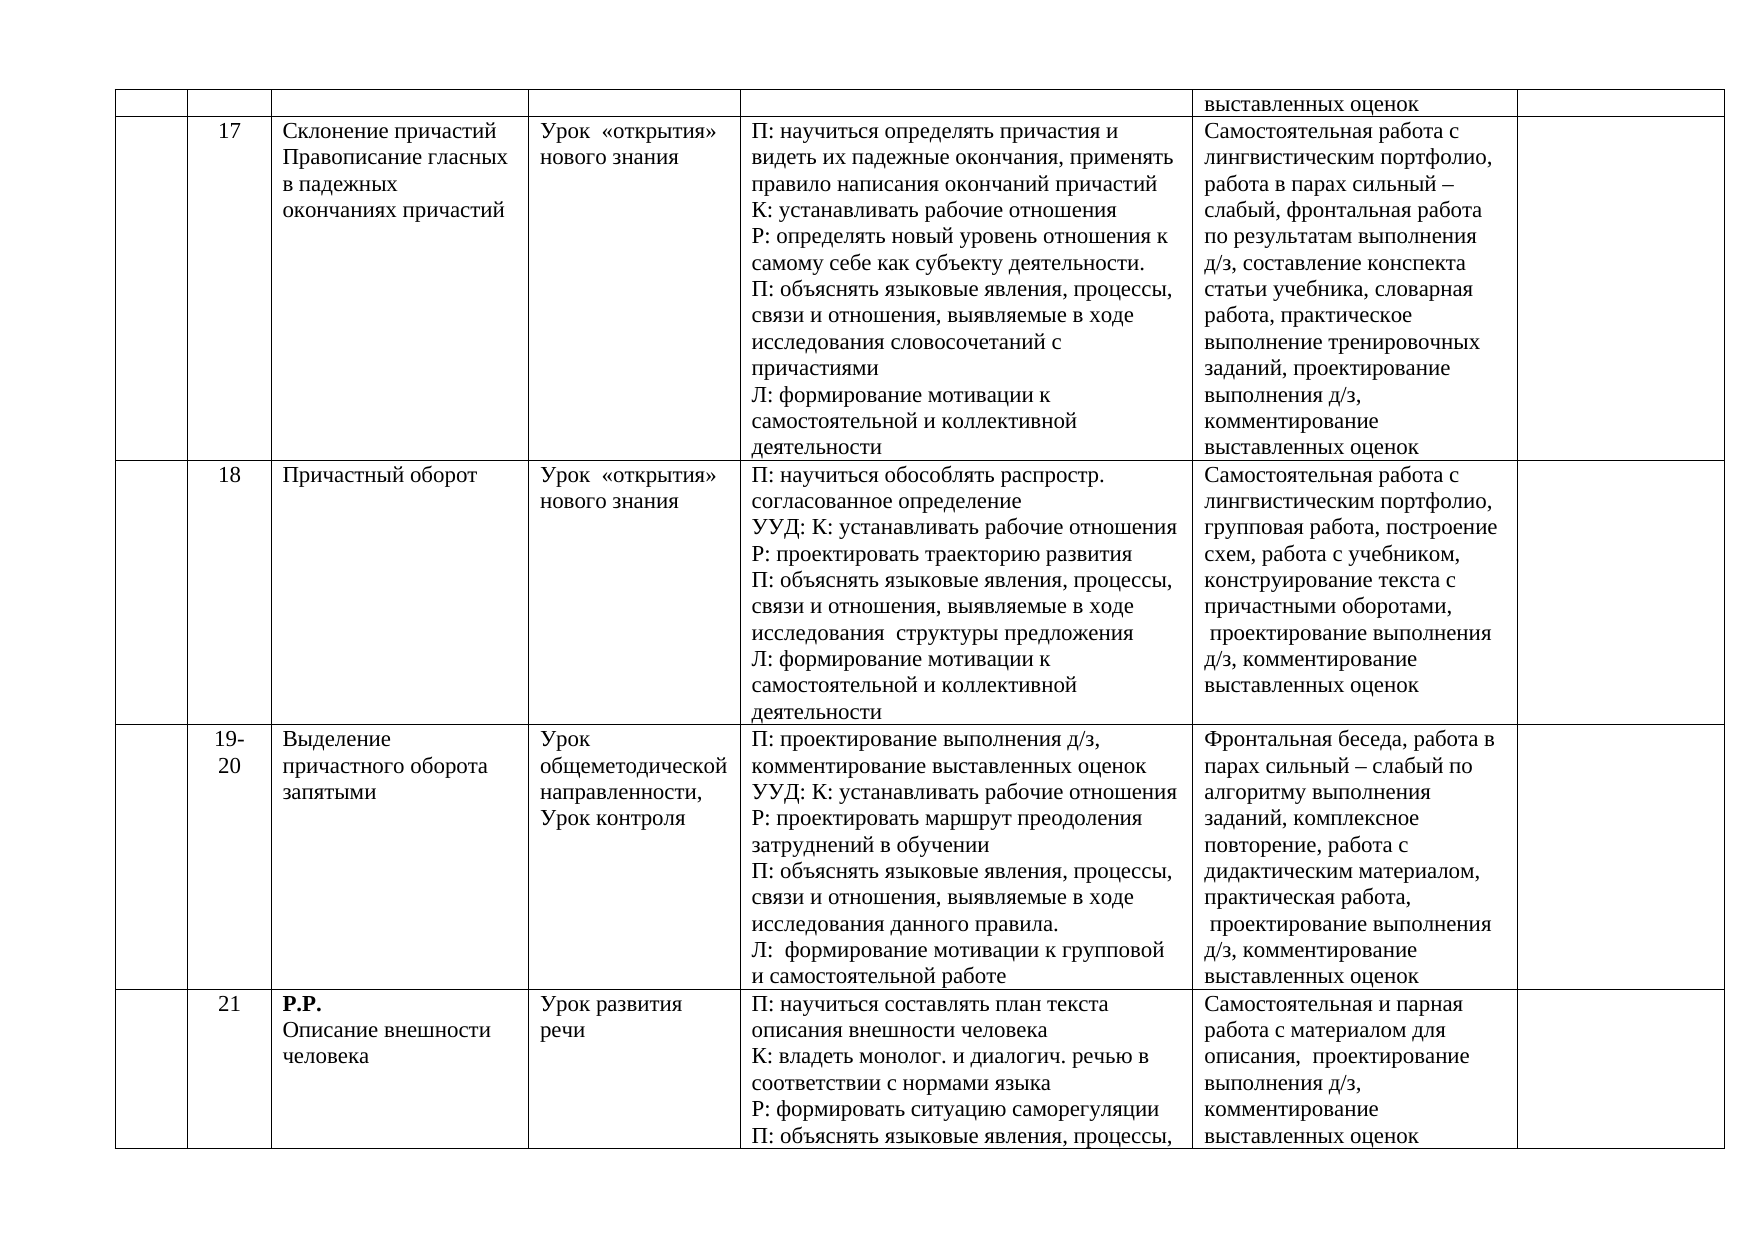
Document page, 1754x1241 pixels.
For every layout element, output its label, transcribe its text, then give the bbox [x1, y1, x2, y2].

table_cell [272, 90, 528, 116]
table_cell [272, 990, 528, 1148]
table_cell [1518, 990, 1724, 1148]
table_cell 17 [188, 117, 271, 460]
table_cell Самостоятельная работа с лингвистическим портфолио, работа в парах сильный – слабый, фронтальная работа по результатам выполнения д/з, составление конспекта статьи учебника, словарная работа, практическое выполнение тренировочных заданий, проектирование выполнения д/з, комментирование выставленных оценок [1193, 117, 1517, 460]
table_cell Склонение причастий Правописание гласных в падежных окончаниях причастий [272, 117, 528, 460]
table_cell Урок «открытия» нового знания [529, 461, 740, 724]
table_cell Урок «открытия» нового знания [529, 117, 740, 460]
table_cell Причастный оборот [272, 461, 528, 724]
table_cell Самостоятельная работа с лингвистическим портфолио, групповая работа, построение схем, работа с учебником, конструирование текста с причастными оборотами, проектирование выполнения д/з, комментирование выставленных оценок [1193, 461, 1517, 724]
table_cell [741, 990, 1192, 1148]
table_cell 21 [188, 990, 271, 1148]
table_cell [116, 117, 187, 460]
table_cell [116, 990, 187, 1148]
table_cell П: научиться обособлять распростр. согласованное определение УУД: К: устанавливать рабочие отношения Р: проектировать траекторию развития П: объяснять языковые явления, процессы, связи и отношения, выявляемые в ходе исследования структуры предложения Л: формирование мотивации к самостоятельной и коллективной деятельности [741, 461, 1192, 724]
table_cell [116, 461, 187, 724]
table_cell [1193, 90, 1517, 116]
table_cell Выделение причастного оборота запятыми [272, 725, 528, 989]
table_cell [1518, 725, 1724, 989]
table_cell Урок общеметодической направленности, Урок контроля [529, 725, 740, 989]
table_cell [741, 90, 1192, 116]
table_cell П: проектирование выполнения д/з, комментирование выставленных оценок УУД: К: устанавливать рабочие отношения Р: проектировать маршрут преодоления затруднений в обучении П: объяснять языковые явления, процессы, связи и отношения, выявляемые в ходе исследования данного правила. Л: формирование мотивации к групповой и самостоятельной работе [741, 725, 1192, 989]
table_cell 18 [188, 461, 271, 724]
table_cell 16 [188, 90, 271, 116]
table_cell [1518, 90, 1724, 116]
table_cell [1518, 117, 1724, 460]
table_cell [116, 725, 187, 989]
table_cell [116, 90, 187, 116]
table_cell [1518, 461, 1724, 724]
table_cell Фронтальная беседа, работа в парах сильный – слабый по алгоритму выполнения заданий, комплексное повторение, работа с дидактическим материалом, практическая работа, проектирование выполнения д/з, комментирование выставленных оценок [1193, 725, 1517, 989]
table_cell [529, 90, 740, 116]
table_cell Урок развития речи [529, 990, 740, 1148]
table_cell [1193, 990, 1517, 1148]
table_cell П: научиться определять причастия и видеть их падежные окончания, применять правило написания окончаний причастий К: устанавливать рабочие отношения Р: определять новый уровень отношения к самому себе как субъекту деятельности. П: объяснять языковые явления, процессы, связи и отношения, выявляемые в ходе исследования словосочетаний с причастиями Л: формирование мотивации к самостоятельной и коллективной деятельности [741, 117, 1192, 460]
table_cell 19- 20 [188, 725, 271, 989]
